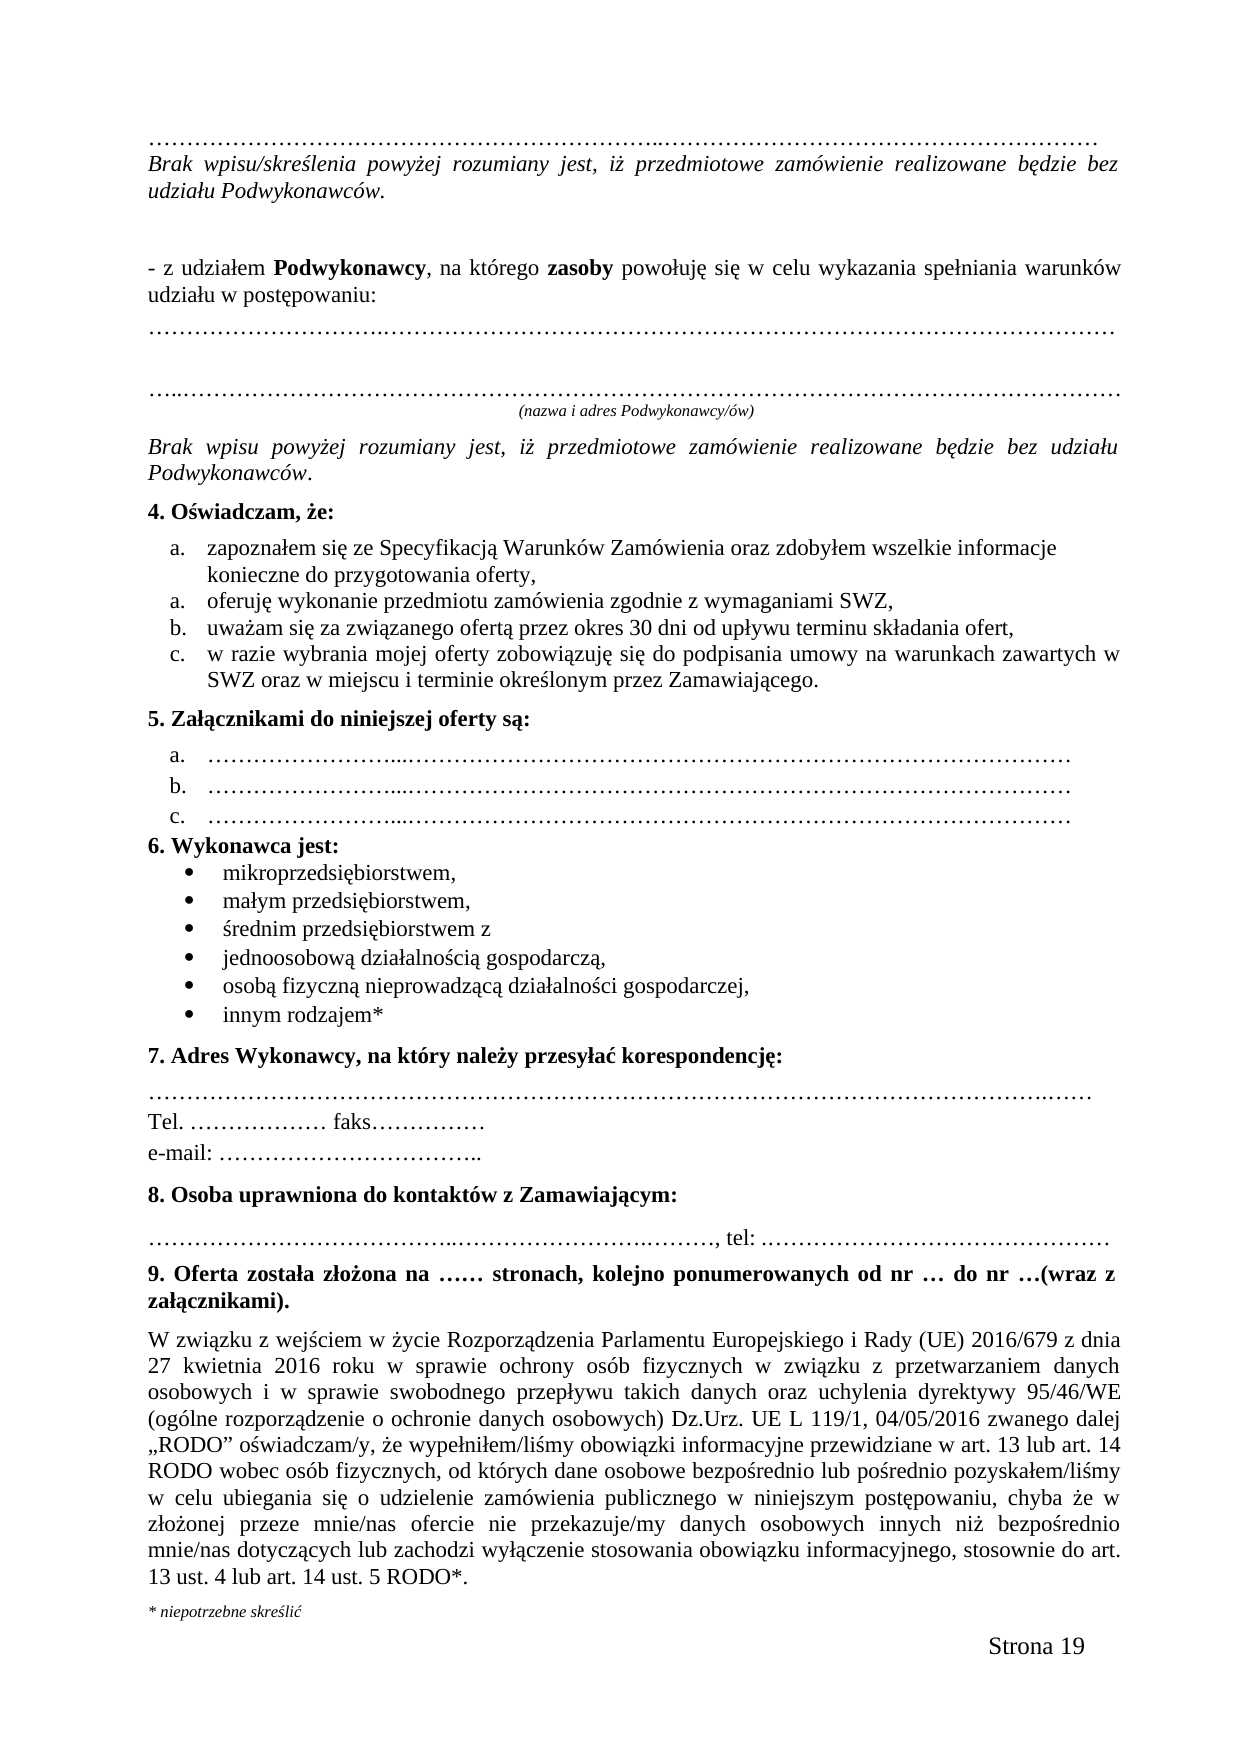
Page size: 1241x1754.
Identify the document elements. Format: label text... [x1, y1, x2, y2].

list w razie wybrania mojej oferty zobowiązuję się do podpisania umowy na warunkach zawartych w SWZ oraz w miejscu i terminie określonym przez Zamawiającego. [169, 640, 1122, 693]
text e-mail: …………………………….. [148, 1138, 1122, 1165]
text …..…………………………………………………………………………………………………………… (nazwa i adres Podwykonawcy/ów) [148, 375, 1122, 420]
list zapoznałem się ze Specyfikacją Warunków Zamówienia oraz zdobyłem wszelkie informacje konieczne do przygotowania oferty, [169, 534, 1122, 587]
list innym rodzajem* [185, 1001, 1122, 1027]
list mikroprzedsiębiorstwem, [185, 858, 1122, 885]
text * niepotrzebne skreślić [148, 1602, 1122, 1621]
text 8. Osoba uprawniona do kontaktów z Zamawiającym: [148, 1181, 1122, 1208]
list ……………………...…………………………………………………………………………… [169, 772, 1122, 798]
list ……………………...…………………………………………………………………………… [169, 802, 1122, 828]
text ………………………….…………………………………………………………………………………… [148, 313, 1122, 368]
text W związku z wejściem w życie Rozporządzenia Parlamentu Europejskiego i Rady (UE) 2016/679 z dnia 27 kwietnia 2016 roku w sprawie ochrony osób fizycznych w związku z przetwarzaniem danych osobowych i w sprawie swobodnego przepływu takich danych oraz uchylenia dyrektywy 95/46/WE (ogólne rozporządzenie o ochronie danych osobowych) Dz.Urz. UE L 119/1, 04/05/2016 zwanego dalej „RODO” oświadczam/y, że wypełniłem/liśmy obowiązki informacyjne przewidziane w art. 13 lub art. 14 RODO wobec osób fizycznych, od których dane osobowe bezpośrednio lub pośrednio pozyskałem/liśmy w celu ubiegania się o udzielenie zamówienia publicznego w niniejszym postępowaniu, chyba że w złożonej przeze mnie/nas ofercie nie przekazuje/my danych osobowych innych niż bezpośrednio mnie/nas dotyczących lub zachodzi wyłączenie stosowania obowiązku informacyjnego, stosownie do art. 13 ust. 4 lub art. 14 ust. 5 RODO*. [148, 1326, 1122, 1589]
list jednoosobową działalnością gospodarczą, [185, 944, 1122, 970]
list ……………………...…………………………………………………………………………… [169, 742, 1122, 768]
list oferuję wykonanie przedmiotu zamówienia zgodnie z wymaganiami SWZ, [169, 587, 1122, 613]
list średnim przedsiębiorstwem z [185, 915, 1122, 942]
list uważam się za związanego ofertą przez okres 30 dni od upływu terminu składania ofert, [169, 613, 1122, 640]
text 6. Wykonawca jest: [148, 832, 1122, 858]
text 4. Oświadczam, że: [148, 498, 1122, 524]
text 9. Oferta została złożona na …… stronach, kolejno ponumerowanych od nr … do nr …(wraz z załącznikami). [148, 1260, 1122, 1313]
list osobą fizyczną nieprowadzącą działalności gospodarczej, [185, 972, 1122, 999]
text …………………………………..…………………….………, tel: .……………………………………… [148, 1224, 1122, 1250]
text Brak wpisu powyżej rozumiany jest, iż przedmiotowe zamówienie realizowane będzie bez udziału Podwykonawców. [148, 433, 1122, 486]
text Tel. ……………… faks…………… [148, 1108, 1122, 1135]
text - z udziałem Podwykonawcy, na którego zasoby powołuję się w celu wykazania spełniania warunków udziału w postępowaniu: [148, 254, 1122, 307]
text …………………………………………………………..………………………………………………… Brak wpisu/skreślenia powyżej rozumiany jest, iż przedmiotowe zamówienie realizowane będzie bez udziału Podwykonawców. [148, 124, 1122, 203]
list małym przedsiębiorstwem, [185, 887, 1122, 913]
text 5. Załącznikami do niniejszej oferty są: [148, 705, 1122, 731]
text ……………………………………………………………………………………………………….…… [148, 1078, 1115, 1104]
text 7. Adres Wykonawcy, na który należy przesyłać korespondencję: [148, 1042, 1115, 1068]
